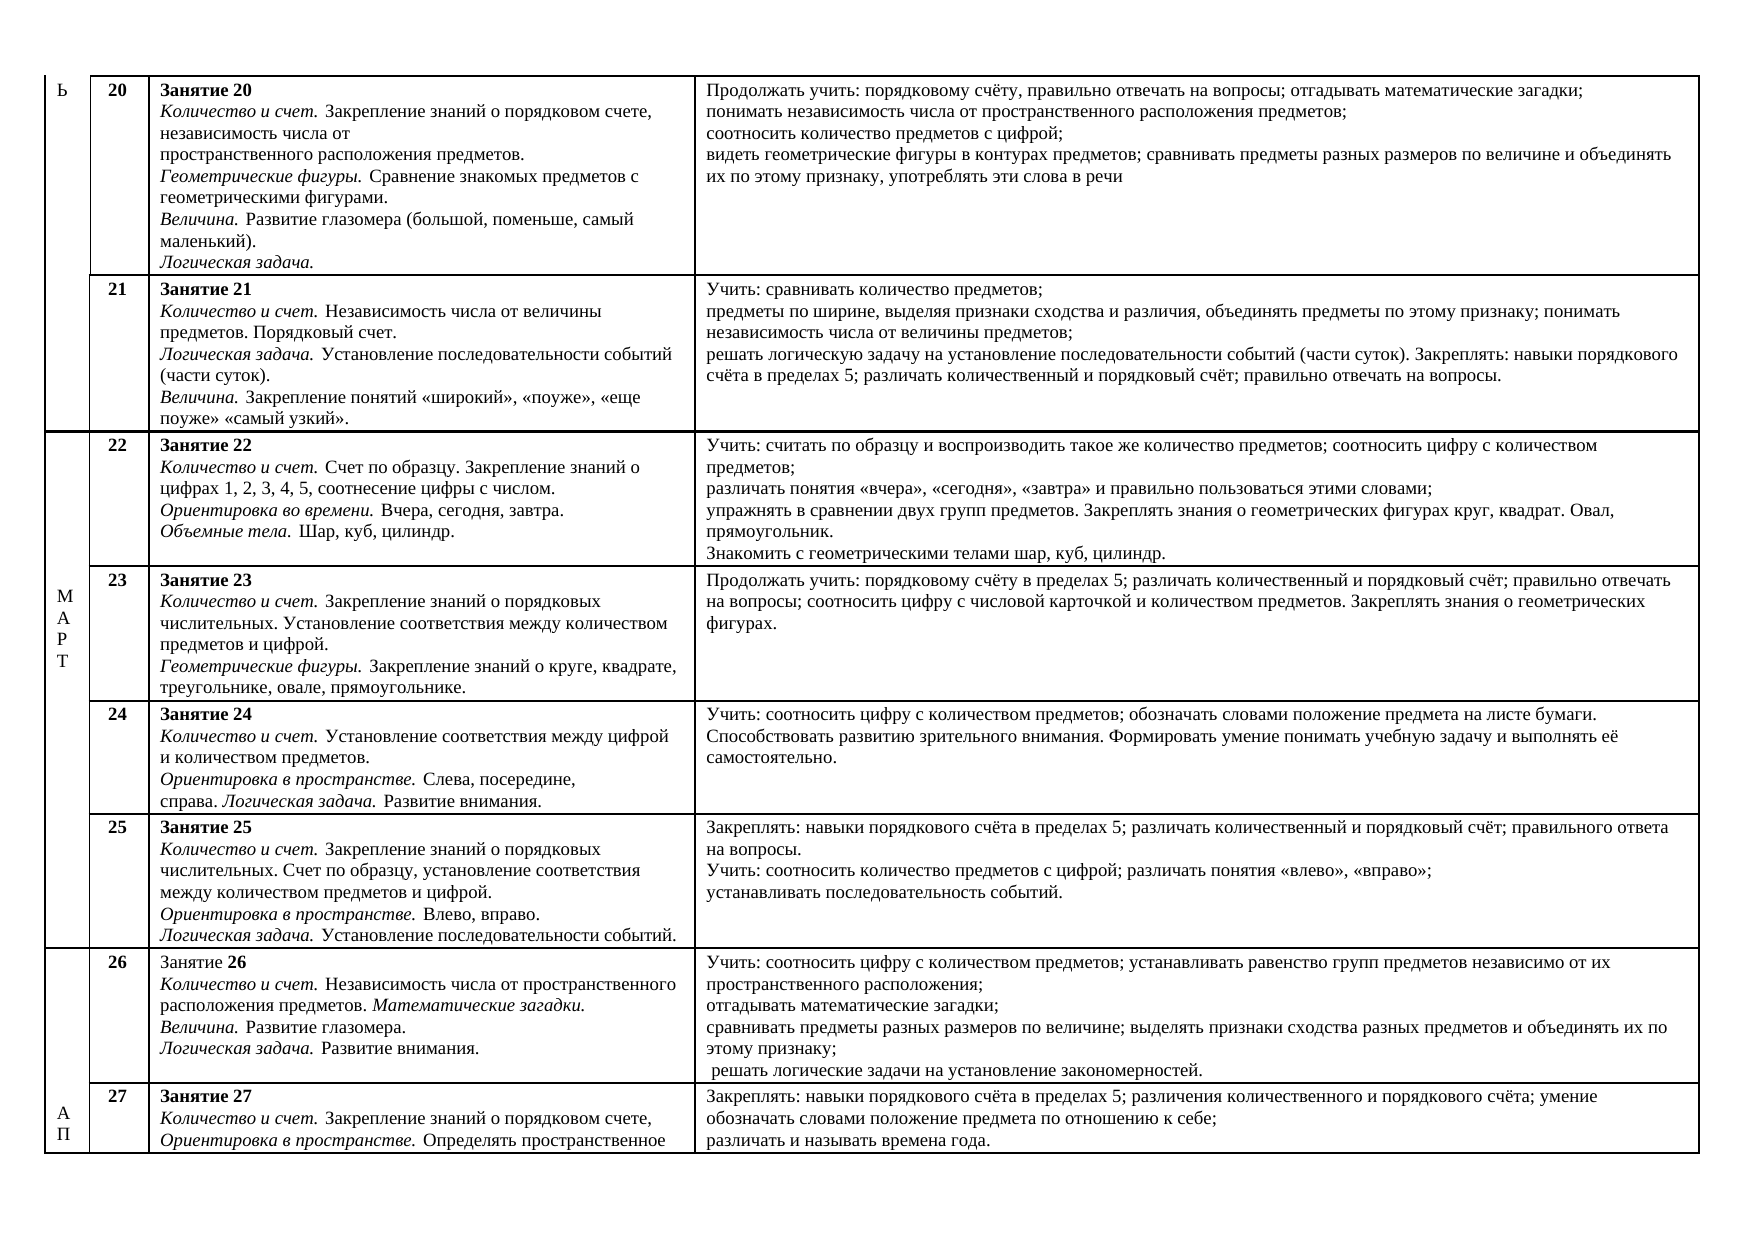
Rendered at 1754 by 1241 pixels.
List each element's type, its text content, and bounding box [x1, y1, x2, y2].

table_cell Занятие 25 Количество и счет. Закрепление знаний о порядковых числительных. Счет по образцу, установление соответствия между количеством предметов и цифрой. Ориентировка в пространстве. Влево, вправо. Логическая задача. Установление последовательности событий. [150, 815, 694, 947]
table_cell М А Р Т [46, 433, 89, 947]
table_cell Занятие 23 Количество и счет. Закрепление знаний о порядковых числительных. Установление соответствия между количеством предметов и цифрой. Геометрические фигуры. Закрепление знаний о круге, квадрате, треугольнике, овале, прямоугольнике. [150, 567, 694, 699]
table_cell Занятие 21 Количество и счет. Независимость числа от величины предметов. Порядковый счет. Логическая задача. Установление последовательности событий (части суток). Величина. Закрепление понятий «широкий», «поуже», «еще поуже» «самый узкий». [150, 276, 694, 430]
table_cell Занятие 26 Количество и счет. Независимость числа от пространственного расположения предметов. Математические загадки. Величина. Развитие глазомера. Логическая задача. Развитие внимания. [150, 949, 694, 1082]
table_cell Учить: соотносить цифру с количеством предметов; обозначать словами положение предмета на листе бумаги. Способствовать развитию зрительного внимания. Формировать умение понимать учебную задачу и выполнять её самостоятельно. [696, 702, 1698, 813]
table_cell Учить: считать по образцу и воспроизводить такое же количество предметов; соотносить цифру с количеством предметов; различать понятия «вчера», «сегодня», «завтра» и правильно пользоваться этими словами; упражнять в сравнении двух групп предметов. Закреплять знания о геометрических фигурах круг, квадрат. Овал, прямоугольник. Знакомить с геометрическими телами шар, куб, цилиндр. [696, 433, 1698, 565]
table_cell 22 [90, 433, 148, 565]
table_cell 26 [90, 949, 148, 1082]
table_cell 20 [91, 77, 148, 274]
table_cell 21 [90, 276, 148, 430]
table_cell 25 [90, 815, 148, 947]
table_cell Занятие 20 Количество и счет. Закрепление знаний о порядковом счете, независимость числа от пространственного расположения предметов. Геометрические фигуры. Сравнение знакомых предметов с геометрическими фигурами. Величина. Развитие глазомера (большой, поменьше, самый маленький). Логическая задача. [150, 77, 694, 274]
table_cell Продолжать учить: порядковому счёту в пределах 5; различать количественный и порядковый счёт; правильно отвечать на вопросы; соотносить цифру с числовой карточкой и количеством предметов. Закреплять знания о геометрических фигурах. [696, 567, 1698, 699]
table_cell Закреплять: навыки порядкового счёта в пределах 5; различать количественный и порядковый счёт; правильного ответа на вопросы. Учить: соотносить количество предметов с цифрой; различать понятия «влево», «вправо»; устанавливать последовательность событий. [696, 815, 1698, 947]
table_cell Занятие 22 Количество и счет. Счет по образцу. Закрепление знаний о цифрах 1, 2, 3, 4, 5, соотнесение цифры с числом. Ориентировка во времени. Вчера, сегодня, завтра. Объемные тела. Шар, куб, цилиндр. [150, 433, 694, 565]
table_cell [46, 274, 89, 430]
table_cell Учить: соотносить цифру с количеством предметов; устанавливать равенство групп предметов независимо от их пространственного расположения; отгадывать математические загадки; сравнивать предметы разных размеров по величине; выделять признаки сходства разных предметов и объединять их по этому признаку; решать логические задачи на установление закономерностей. [696, 949, 1698, 1082]
table_cell 23 [90, 567, 148, 699]
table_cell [696, 1084, 1698, 1152]
table_cell Занятие 24 Количество и счет. Установление соответствия между цифрой и количеством предметов. Ориентировка в пространстве. Слева, посередине, справа. Логическая задача. Развитие внимания. [150, 702, 694, 813]
table_cell 27 [90, 1084, 148, 1152]
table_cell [150, 1084, 694, 1152]
table_cell Продолжать учить: порядковому счёту, правильно отвечать на вопросы; отгадывать математические загадки; понимать независимость числа от пространственного расположения предметов; соотносить количество предметов с цифрой; видеть геометрические фигуры в контурах предметов; сравнивать предметы разных размеров по величине и объединять их по этому признаку, употреблять эти слова в речи [696, 77, 1698, 274]
table_cell 24 [90, 702, 148, 813]
table_cell Учить: сравнивать количество предметов; предметы по ширине, выделяя признаки сходства и различия, объединять предметы по этому признаку; понимать независимость числа от величины предметов; решать логическую задачу на установление последовательности событий (части суток). Закреплять: навыки порядкового счёта в пределах 5; различать количественный и порядковый счёт; правильно отвечать на вопросы. [696, 276, 1698, 430]
table_cell А П Р Е Л Ь [46, 949, 89, 1152]
